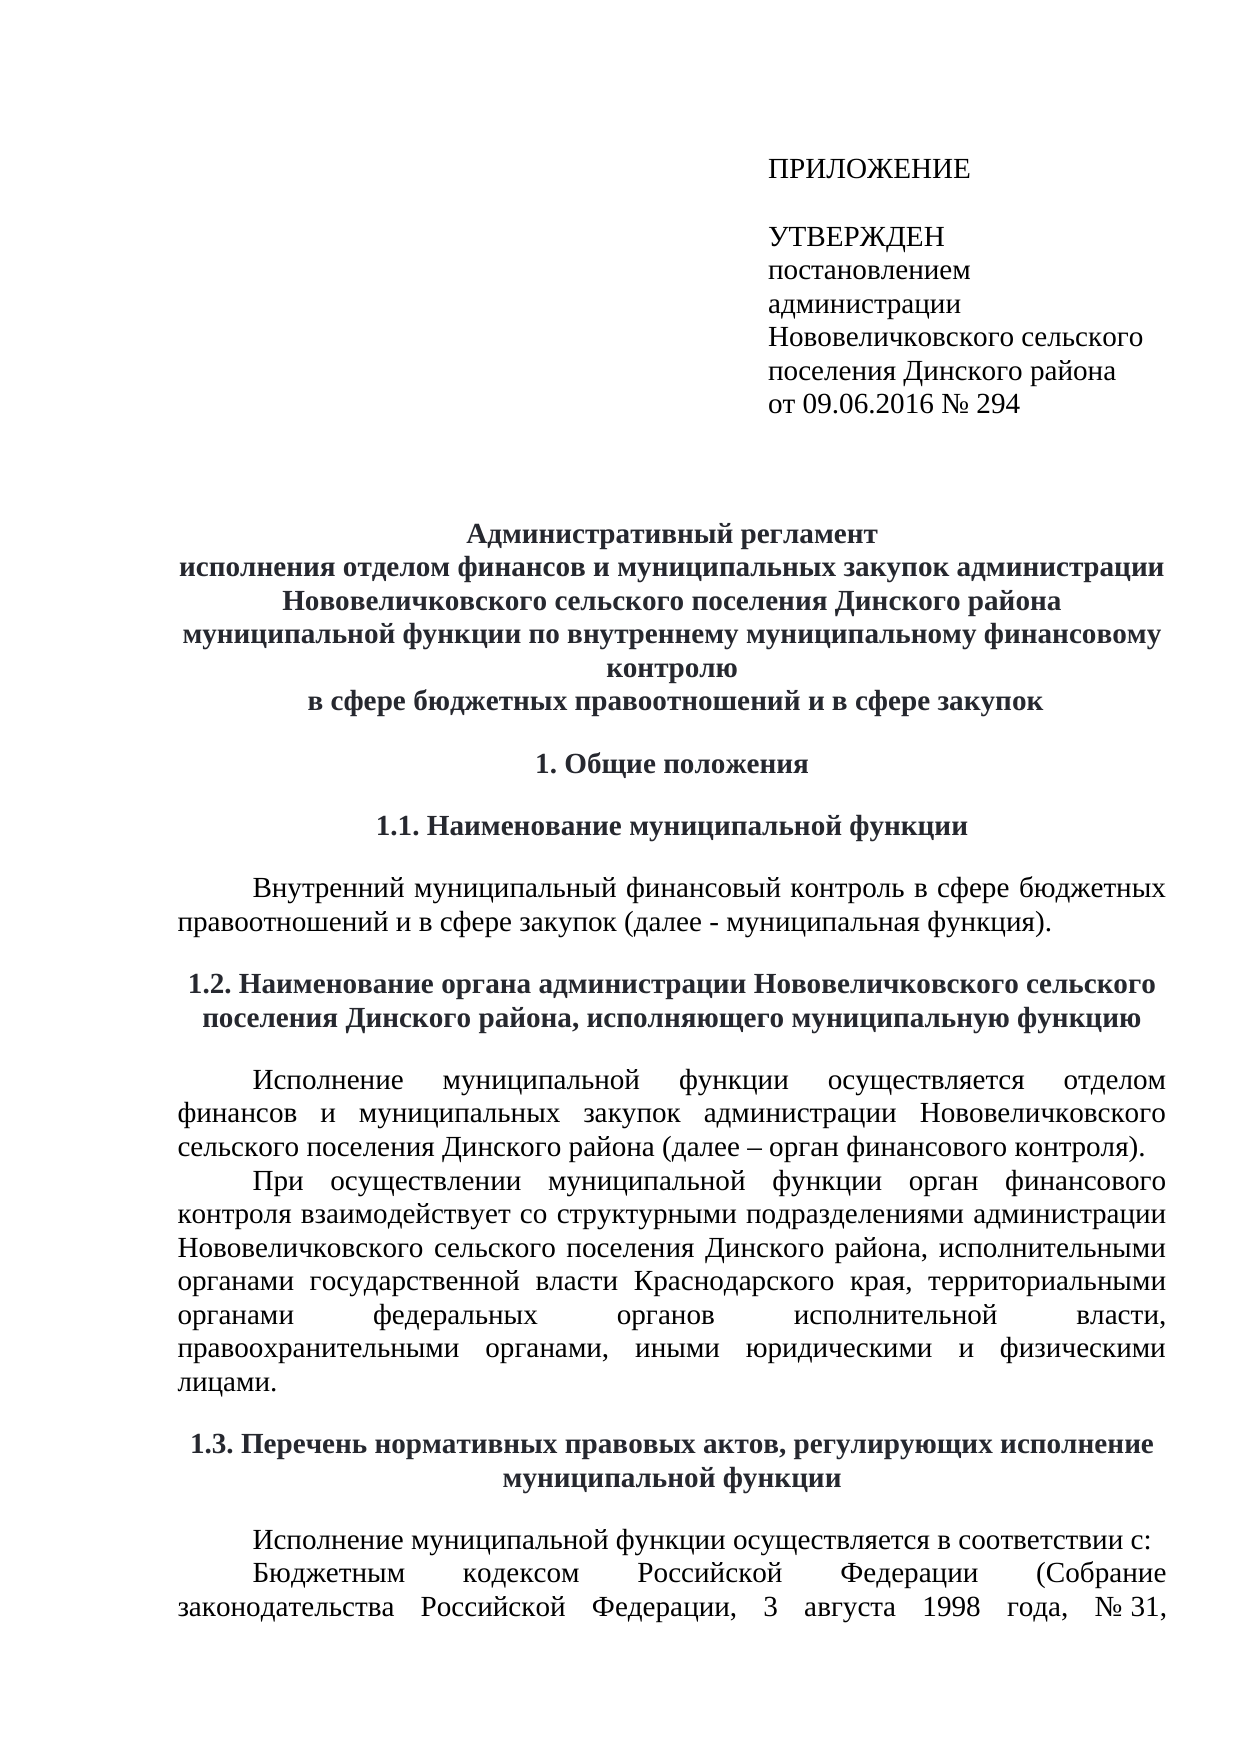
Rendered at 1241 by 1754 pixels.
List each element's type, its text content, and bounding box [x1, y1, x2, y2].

subtitle 1.3. Перечень нормативных правовых актов, регулирующих исполнение муниципальной функции [177, 1426, 1167, 1493]
text ПРИЛОЖЕНИЕ [768, 152, 1167, 185]
text от 09.06.2016 № 294 [768, 386, 1167, 420]
text При осуществлении муниципальной функции орган финансового контроля взаимодействует со структурными подразделениями администрации Нововеличковского сельского поселения Динского района, исполнительными органами государственной власти Краснодарского края, территориальными органами федеральных органов исполнительной власти, правоохранительными органами, иными юридическими и физическими лицами. [177, 1163, 1167, 1397]
subtitle 1.1. Наименование муниципальной функции [177, 808, 1167, 842]
subtitle 1.2. Наименование органа администрации Нововеличковского сельского поселения Динского района, исполняющего муниципальную функцию [177, 966, 1167, 1033]
text Внутренний муниципальный финансовый контроль в сфере бюджетных правоотношений и в сфере закупок (далее - муниципальная функция). [177, 870, 1167, 937]
text постановлением администрации Нововеличковского сельского поселения Динского района [768, 252, 1167, 386]
text УТВЕРЖДЕН [768, 219, 1167, 252]
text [177, 1556, 1167, 1623]
subtitle Административный регламент исполнения отделом финансов и муниципальных закупок администрации Нововеличковского сельского поселения Динского района муниципальной функции по внутреннему муниципальному финансовому контролю [177, 516, 1167, 683]
subtitle 1. Общие положения [177, 746, 1167, 779]
text Исполнение муниципальной функции осуществляется отделом финансов и муниципальных закупок администрации Нововеличковского сельского поселения Динского района (далее – орган финансового контроля). [177, 1062, 1167, 1163]
subtitle в сфере бюджетных правоотношений и в сфере закупок [177, 683, 1167, 746]
text Исполнение муниципальной функции осуществляется в соответствии с: [177, 1522, 1167, 1556]
